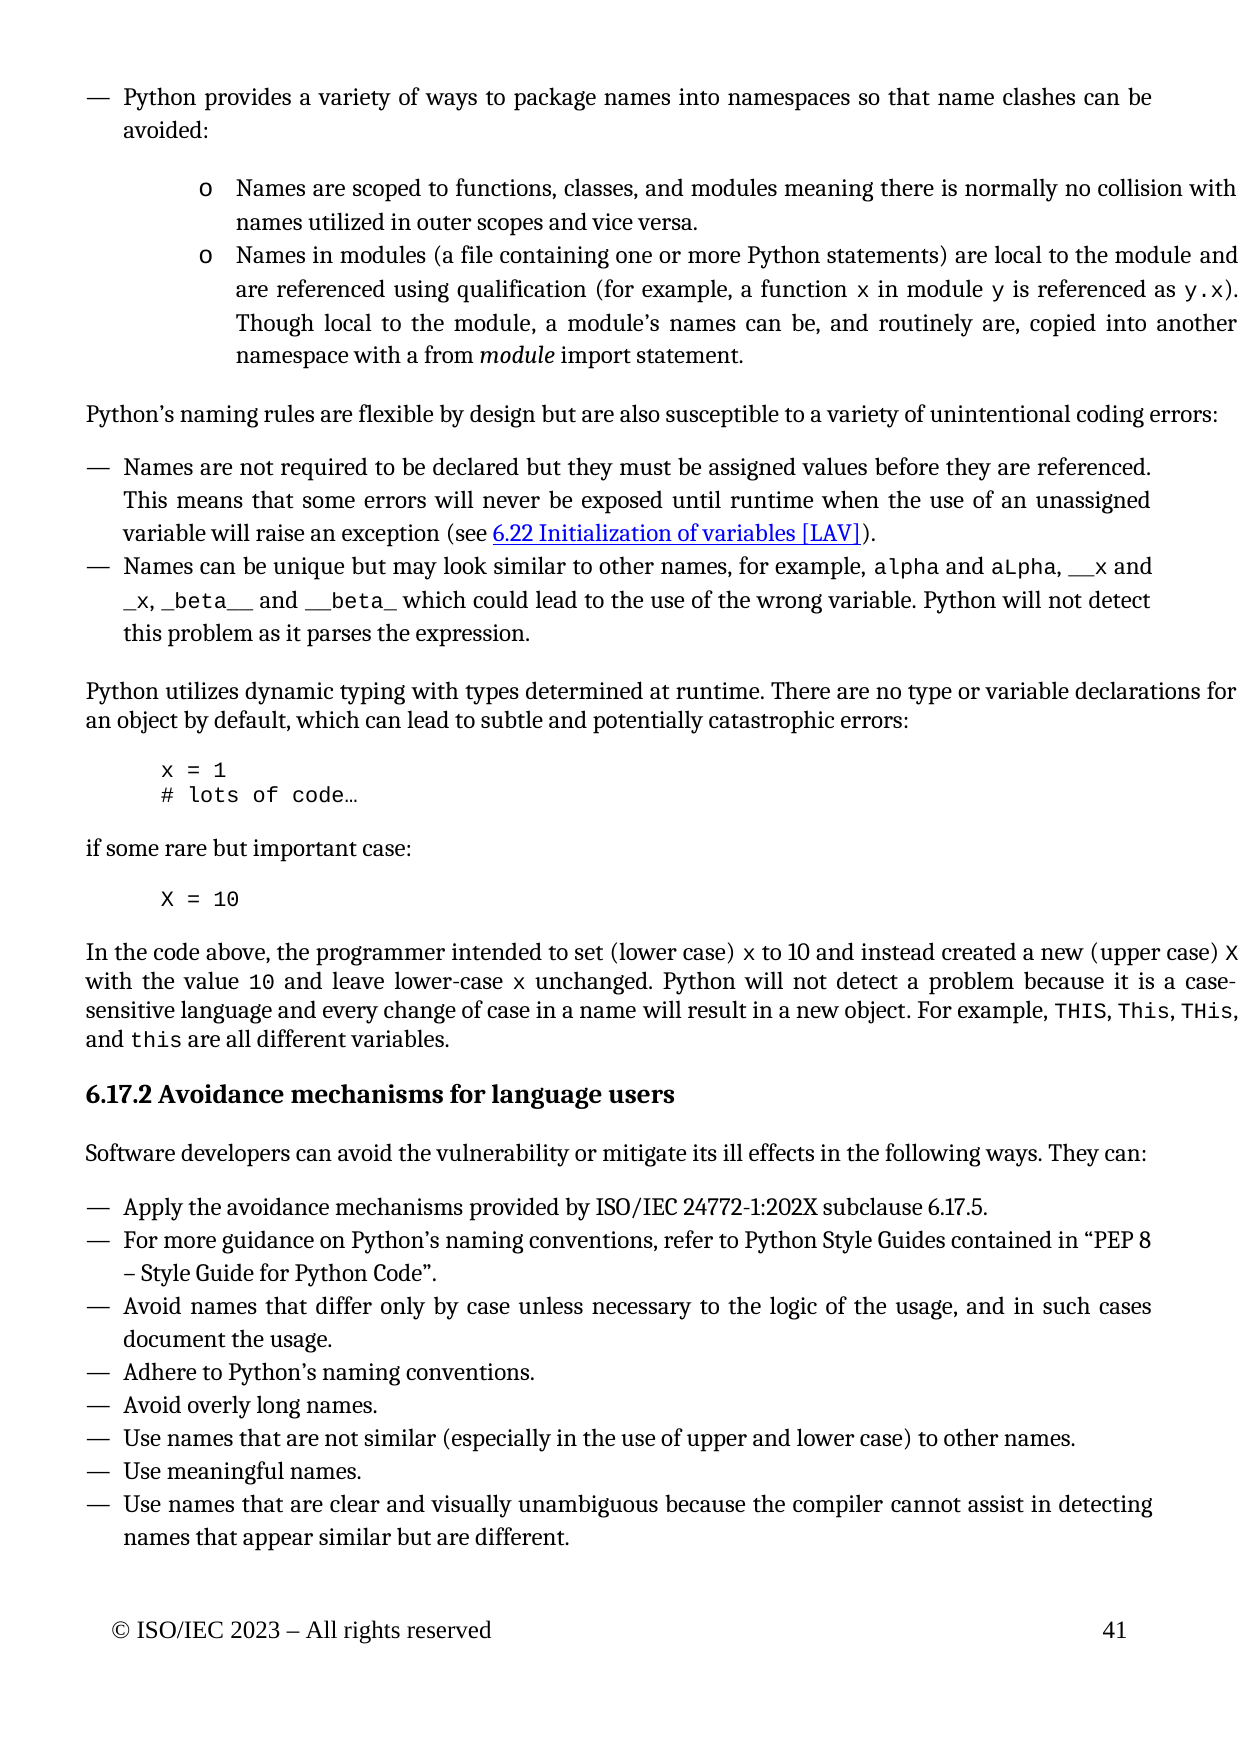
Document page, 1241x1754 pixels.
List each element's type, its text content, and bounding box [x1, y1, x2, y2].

text Use meaningful names. [86, 1457, 1153, 1486]
text Avoid overly long names. [86, 1391, 1153, 1420]
text if some rare but important case: [86, 834, 1238, 863]
text Names can be unique but may look similar to other names, for example, alpha and aLpha, __x and _x, _beta__ and __beta_ which could lead to the use of the wrong variable. Python will not detect this problem as it parses the expression. [86, 552, 1153, 648]
list Names in modules (a file containing one or more Python statements) are local to the module and are referenced using qualification (for example, a function x in module y is referenced as y.x). Though local to the module, a module’s names can be, and routinely are, copied into another namespace with a from module import statement. [198, 241, 1238, 370]
text Apply the avoidance mechanisms provided by ISO/IEC 24772-1:202X subclause 6.17.5. [86, 1193, 1153, 1221]
text # lots of code… [161, 784, 1153, 809]
text x = 1 [161, 759, 1153, 784]
list Names are scoped to functions, classes, and modules meaning there is normally no collision with names utilized in outer scopes and vice versa. [198, 173, 1238, 237]
text Software developers can avoid the vulnerability or mitigate its ill effects in the following ways. They can: [86, 1139, 1238, 1168]
text Adhere to Python’s naming conventions. [86, 1358, 1153, 1387]
text In the code above, the programmer intended to set (lower case) x to 10 and instead created a new (upper case) X with the value 10 and leave lower-case x unchanged. Python will not detect a problem because it is a case-sensitive language and every change of case in a name will result in a new object. For example, THIS, This, THis, and this are all different variables. [86, 938, 1238, 1054]
text Avoid names that differ only by case unless necessary to the logic of the usage, and in such cases document the usage. [86, 1292, 1153, 1354]
text For more guidance on Python’s naming conventions, refer to Python Style Guides contained in “PEP 8 – Style Guide for Python Code”. [86, 1226, 1153, 1288]
text Python’s naming rules are flexible by design but are also susceptible to a variety of unintentional coding errors: [86, 399, 1238, 428]
text Python utilizes dynamic typing with types determined at runtime. There are no type or variable declarations for an object by default, which can lead to subtle and potentially catastrophic errors: [86, 677, 1238, 734]
subtitle 6.17.2 Avoidance mechanisms for language users [86, 1079, 1238, 1110]
text Python provides a variety of ways to package names into namespaces so that name clashes can be avoided: [86, 82, 1153, 144]
text Names are not required to be declared but they must be assigned values before they are referenced. This means that some errors will never be exposed until runtime when the use of an unassigned variable will raise an exception (see 6.22 Initialization of variables [LAV]). [86, 453, 1153, 548]
text X = 10 [161, 888, 1153, 913]
text Use names that are clear and visually unambiguous because the compiler cannot assist in detecting names that appear similar but are different. [86, 1490, 1153, 1552]
text Use names that are not similar (especially in the use of upper and lower case) to other names. [86, 1424, 1153, 1453]
